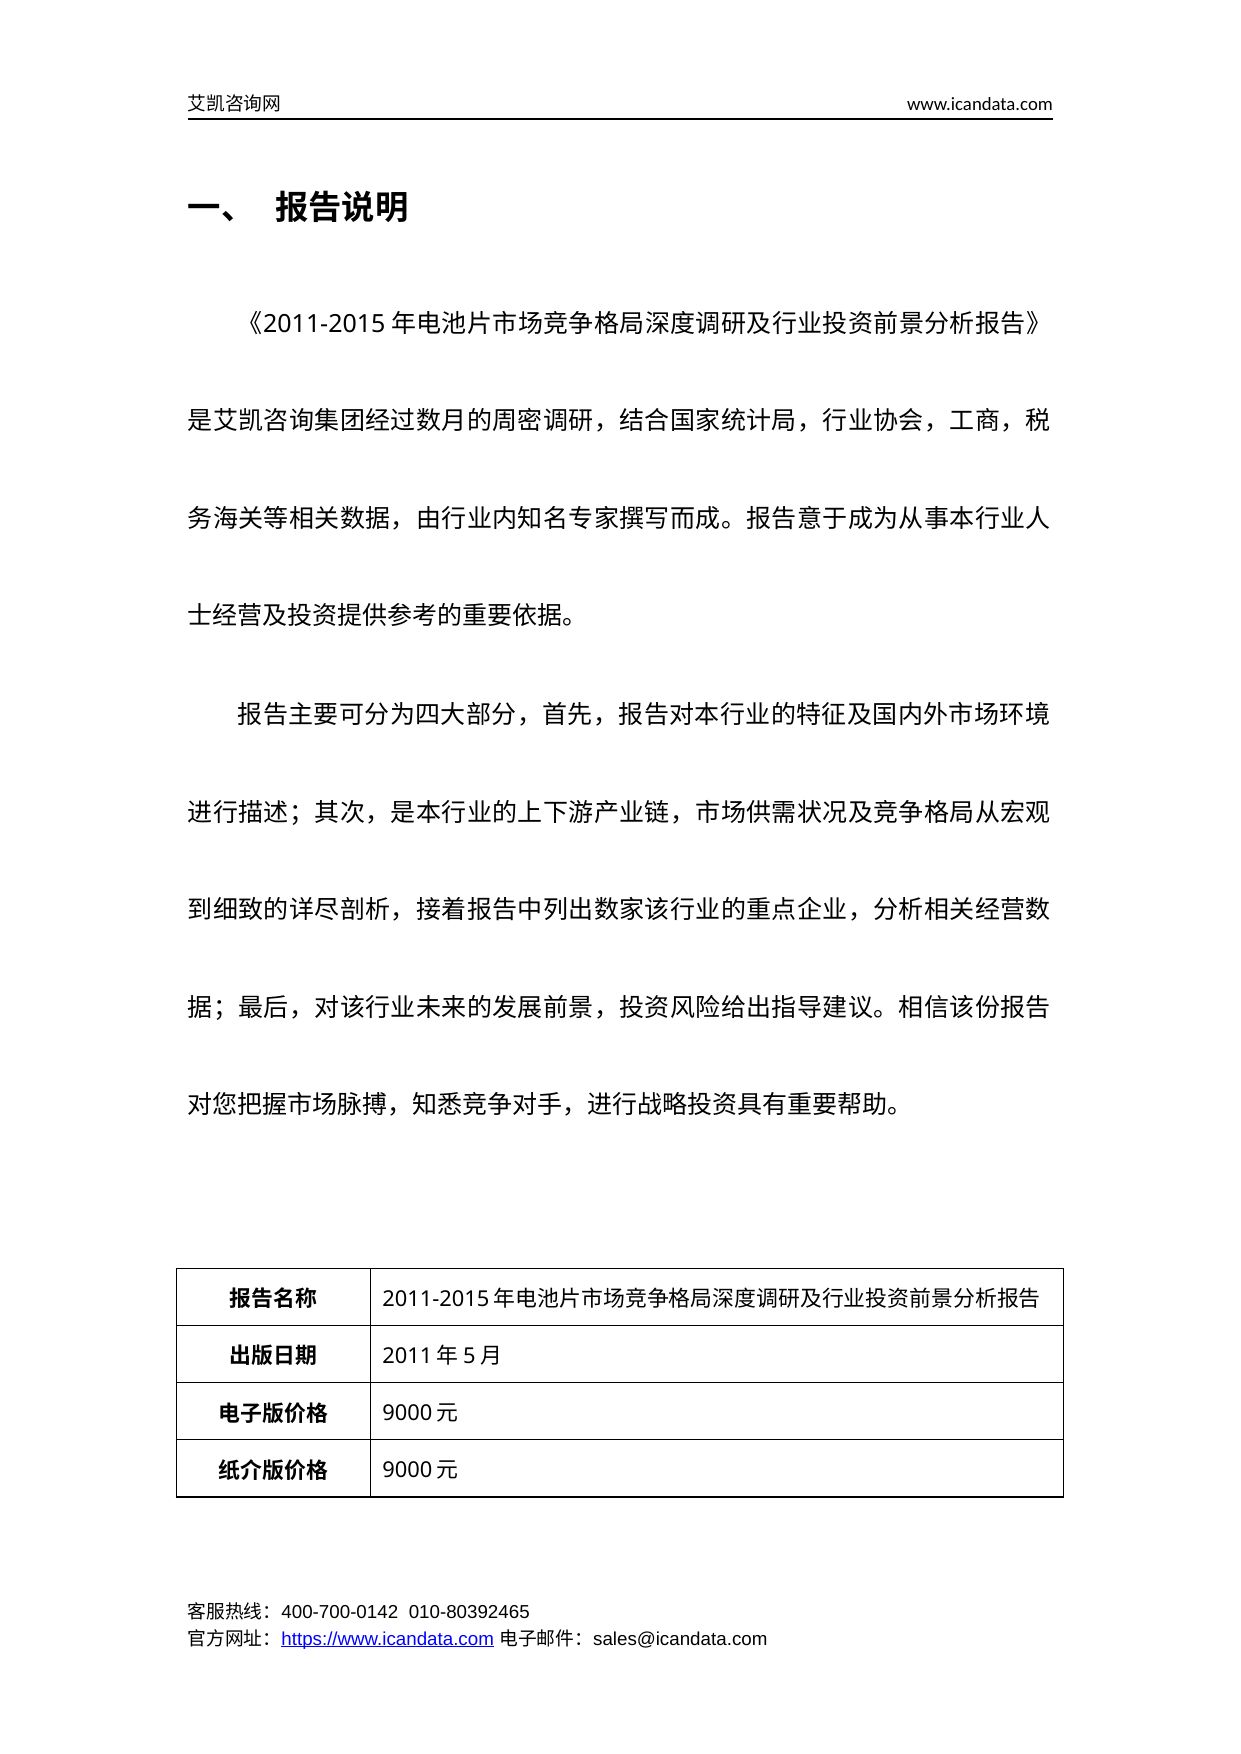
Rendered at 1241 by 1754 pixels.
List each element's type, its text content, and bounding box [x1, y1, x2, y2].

text 《2011-2015年电池片市场竞争格局深度调研及行业投资前景分析报告》是艾凯咨询集团经过数月的周密调研，结合国家统计局，行业协会，工商，税务海关等相关数据，由行业内知名专家撰写而成。报告意于成为从事本行业人士经营及投资提供参考的重要依据。 [187, 289, 1053, 646]
table_cell 9000元 [371, 1383, 1063, 1439]
table_cell 出版日期 [177, 1326, 370, 1382]
table_header 报告名称 [177, 1269, 370, 1325]
table_cell 9000元 [371, 1440, 1063, 1496]
table_header 2011-2015年电池片市场竞争格局深度调研及行业投资前景分析报告 [371, 1269, 1063, 1325]
text 报告主要可分为四大部分，首先，报告对本行业的特征及国内外市场环境进行描述；其次，是本行业的上下游产业链，市场供需状况及竞争格局从宏观到细致的详尽剖析，接着报告中列出数家该行业的重点企业，分析相关经营数据；最后，对该行业未来的发展前景，投资风险给出指导建议。相信该份报告对您把握市场脉搏，知悉竞争对手，进行战略投资具有重要帮助。 [187, 681, 1053, 1136]
table_cell 2011年5月 [371, 1326, 1063, 1382]
table_cell 纸介版价格 [177, 1440, 370, 1496]
subtitle 报告说明 [187, 172, 1053, 237]
table_cell 电子版价格 [177, 1383, 370, 1439]
